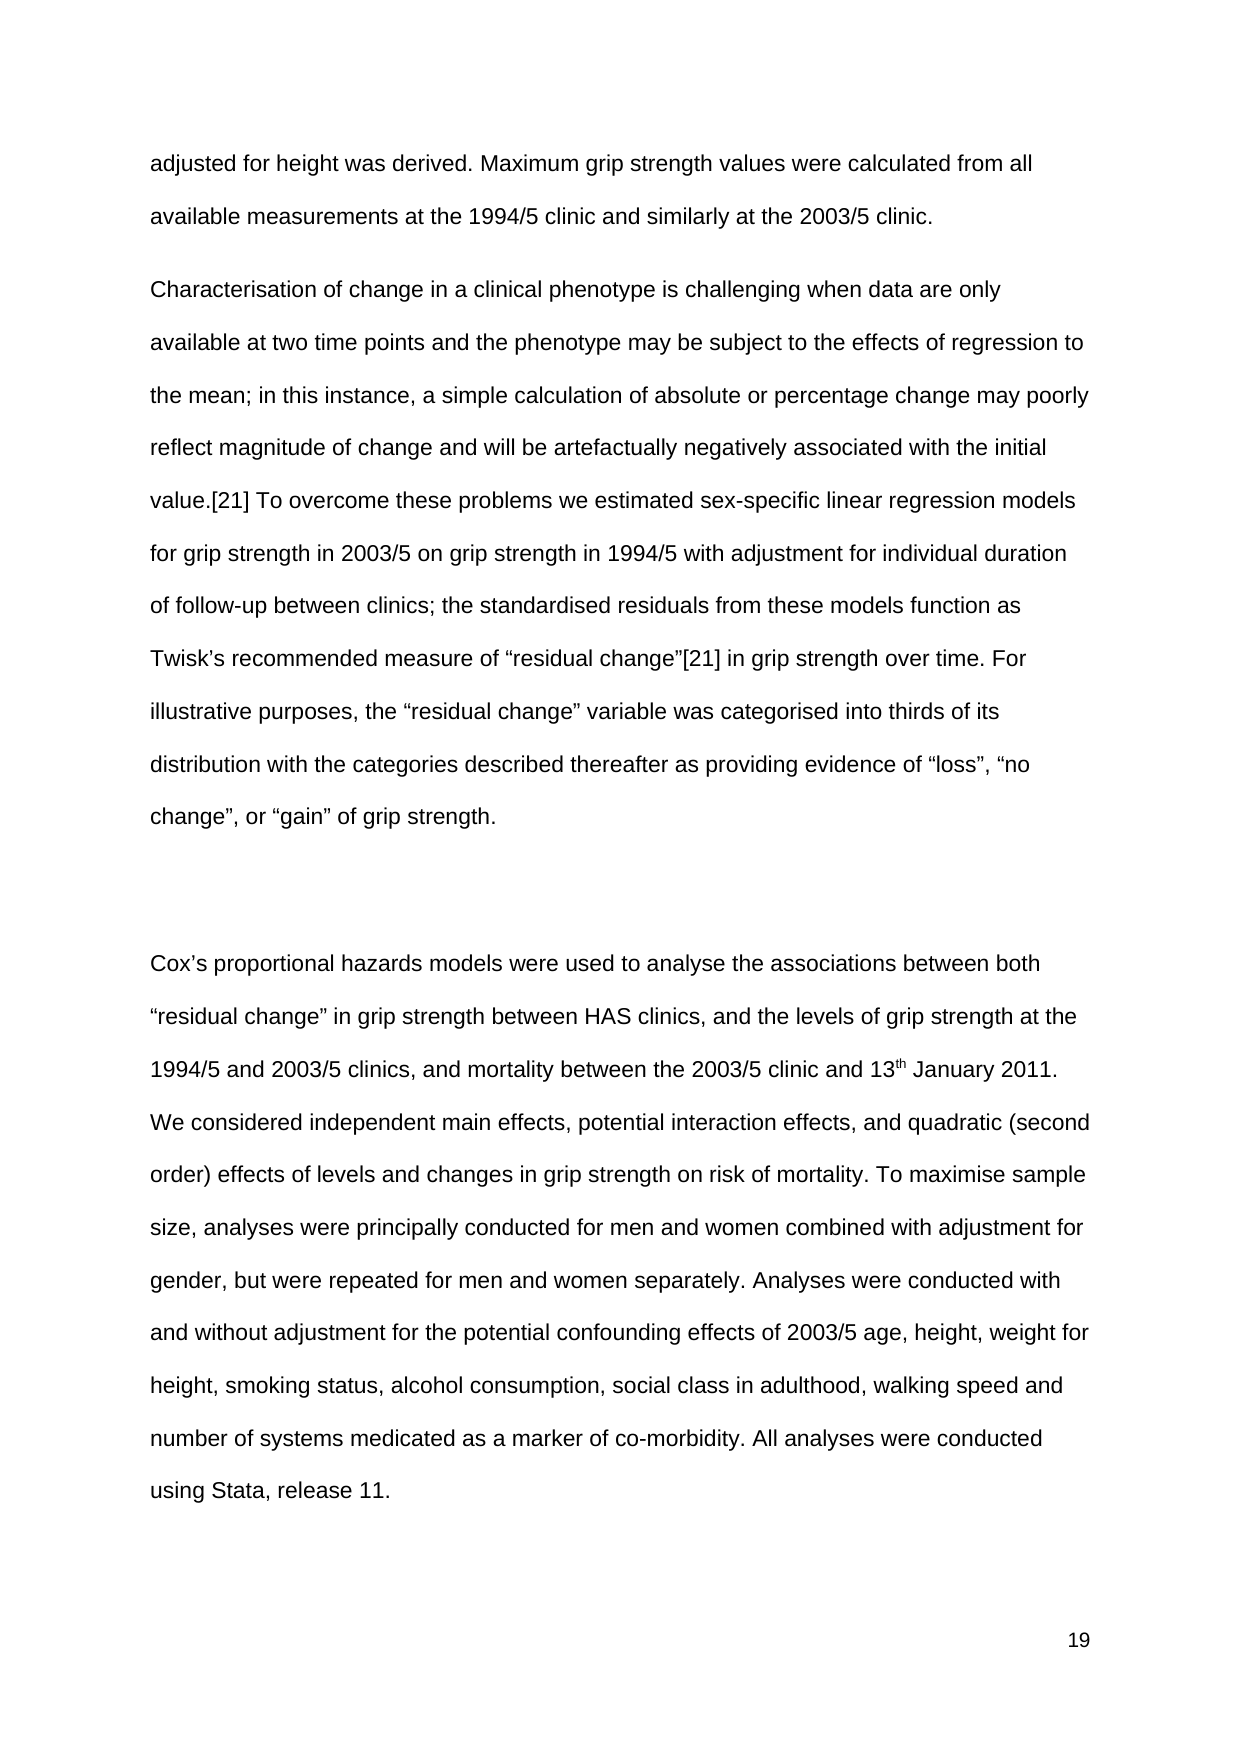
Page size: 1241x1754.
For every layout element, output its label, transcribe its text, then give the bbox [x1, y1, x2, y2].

text Characterisation of change in a clinical phenotype is challenging when data are only available at two time points and the phenotype may be subject to the effects of regression to the mean; in this instance, a simple calculation of absolute or percentage change may poorly reflect magnitude of change and will be artefactually negatively associated with the initial value.[21] To overcome these problems we estimated sex-specific linear regression models for grip strength in 2003/5 on grip strength in 1994/5 with adjustment for individual duration of follow-up between clinics; the standardised residuals from these models function as Twisk’s recommended measure of “residual change”[21] in grip strength over time. For illustrative purposes, the “residual change” variable was categorised into thirds of its distribution with the categories described thereafter as providing evidence of “loss”, “no change”, or “gain” of grip strength. [150, 276, 1090, 830]
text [150, 150, 1090, 229]
text Cox’s proportional hazards models were used to analyse the associations between both “residual change” in grip strength between HAS clinics, and the levels of grip strength at the 1994/5 and 2003/5 clinics, and mortality between the 2003/5 clinic and 13th January 2011. We considered independent main effects, potential interaction effects, and quadratic (second order) effects of levels and changes in grip strength on risk of mortality. To maximise sample size, analyses were principally conducted for men and women combined with adjustment for gender, but were repeated for men and women separately. Analyses were conducted with and without adjustment for the potential confounding effects of 2003/5 age, height, weight for height, smoking status, alcohol consumption, social class in adulthood, walking speed and number of systems medicated as a marker of co-morbidity. All analyses were conducted using Stata, release 11. [150, 950, 1090, 1504]
